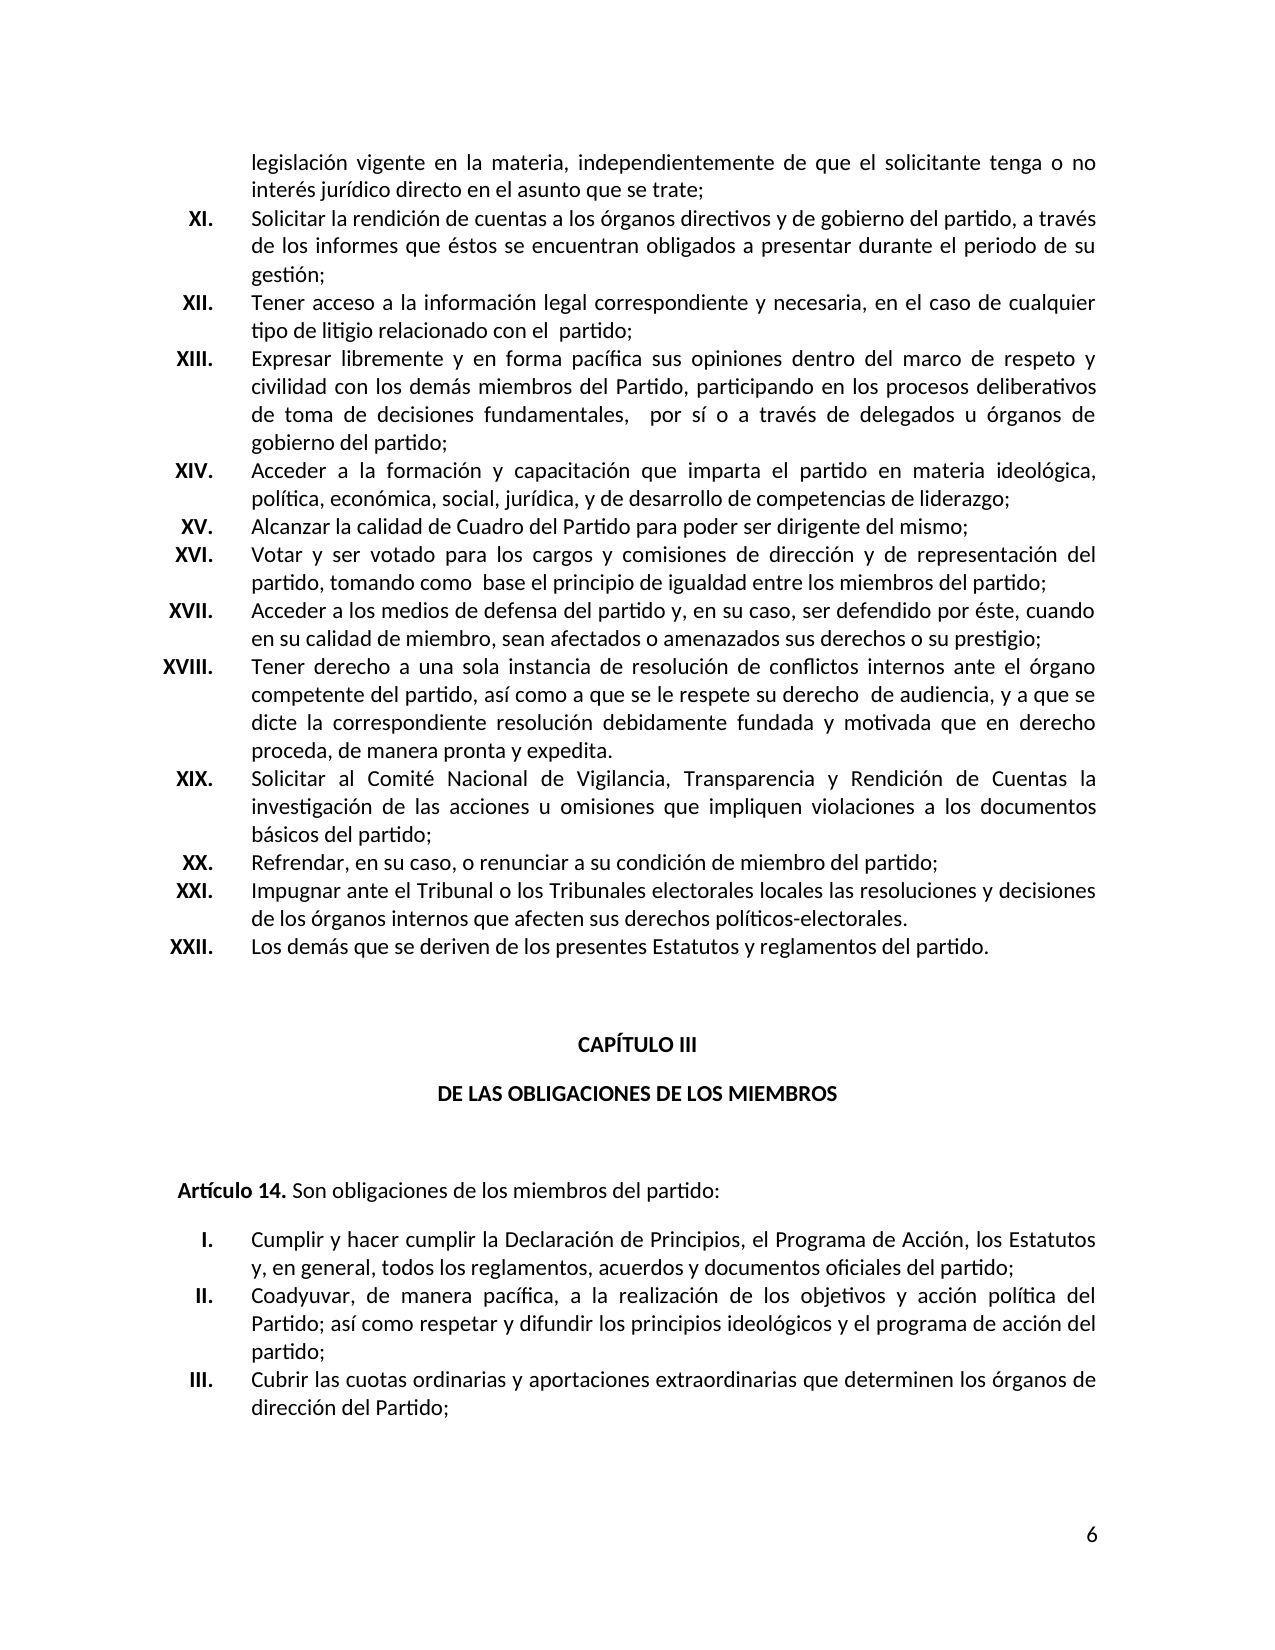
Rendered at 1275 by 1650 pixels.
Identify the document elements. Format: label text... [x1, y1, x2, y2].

list Cubrir las cuotas ordinarias y aportaciones extraordinarias que determinen los órganos de dirección del Partido; [213, 1365, 1098, 1421]
list Solicitar al Comité Nacional de Vigilancia, Transparencia y Rendición de Cuentas la investigación de las acciones u omisiones que impliquen violaciones a los documentos básicos del partido; [213, 764, 1098, 848]
text CAPÍTULO III [177, 1030, 1098, 1058]
list Coadyuvar, de manera pacífica, a la realización de los objetivos y acción política del Partido; así como respetar y difundir los principios ideológicos y el programa de acción del partido; [213, 1281, 1098, 1365]
list Acceder a la formación y capacitación que imparta el partido en materia ideológica, política, económica, social, jurídica, y de desarrollo de competencias de liderazgo; [213, 456, 1098, 512]
list Impugnar ante el Tribunal o los Tribunales electorales locales las resoluciones y decisiones de los órganos internos que afecten sus derechos políticos-electorales. [213, 876, 1098, 932]
list Tener derecho a una sola instancia de resolución de conflictos internos ante el órgano competente del partido, así como a que se le respete su derecho de audiencia, y a que se dicte la correspondiente resolución debidamente fundada y motivada que en derecho proceda, de manera pronta y expedita. [213, 652, 1098, 764]
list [213, 148, 1098, 204]
text DE LAS OBLIGACIONES DE LOS MIEMBROS [177, 1079, 1098, 1107]
list Cumplir y hacer cumplir la Declaración de Principios, el Programa de Acción, los Estatutos y, en general, todos los reglamentos, acuerdos y documentos oficiales del partido; [213, 1225, 1098, 1281]
list Solicitar la rendición de cuentas a los órganos directivos y de gobierno del partido, a través de los informes que éstos se encuentran obligados a presentar durante el periodo de su gestión; [213, 204, 1098, 288]
list Tener acceso a la información legal correspondiente y necesaria, en el caso de cualquier tipo de litigio relacionado con el partido; [213, 288, 1098, 344]
list Expresar libremente y en forma pacífica sus opiniones dentro del marco de respeto y civilidad con los demás miembros del Partido, participando en los procesos deliberativos de toma de decisiones fundamentales, por sí o a través de delegados u órganos de gobierno del partido; [213, 344, 1098, 456]
list Acceder a los medios de defensa del partido y, en su caso, ser defendido por éste, cuando en su calidad de miembro, sean afectados o amenazados sus derechos o su prestigio; [213, 596, 1098, 652]
list Refrendar, en su caso, o renunciar a su condición de miembro del partido; [213, 848, 1098, 876]
list Los demás que se deriven de los presentes Estatutos y reglamentos del partido. [213, 932, 1098, 960]
text Artículo 14. Son obligaciones de los miembros del partido: [177, 1176, 1098, 1204]
list Alcanzar la calidad de Cuadro del Partido para poder ser dirigente del mismo; [213, 512, 1098, 540]
list Votar y ser votado para los cargos y comisiones de dirección y de representación del partido, tomando como base el principio de igualdad entre los miembros del partido; [213, 540, 1098, 596]
